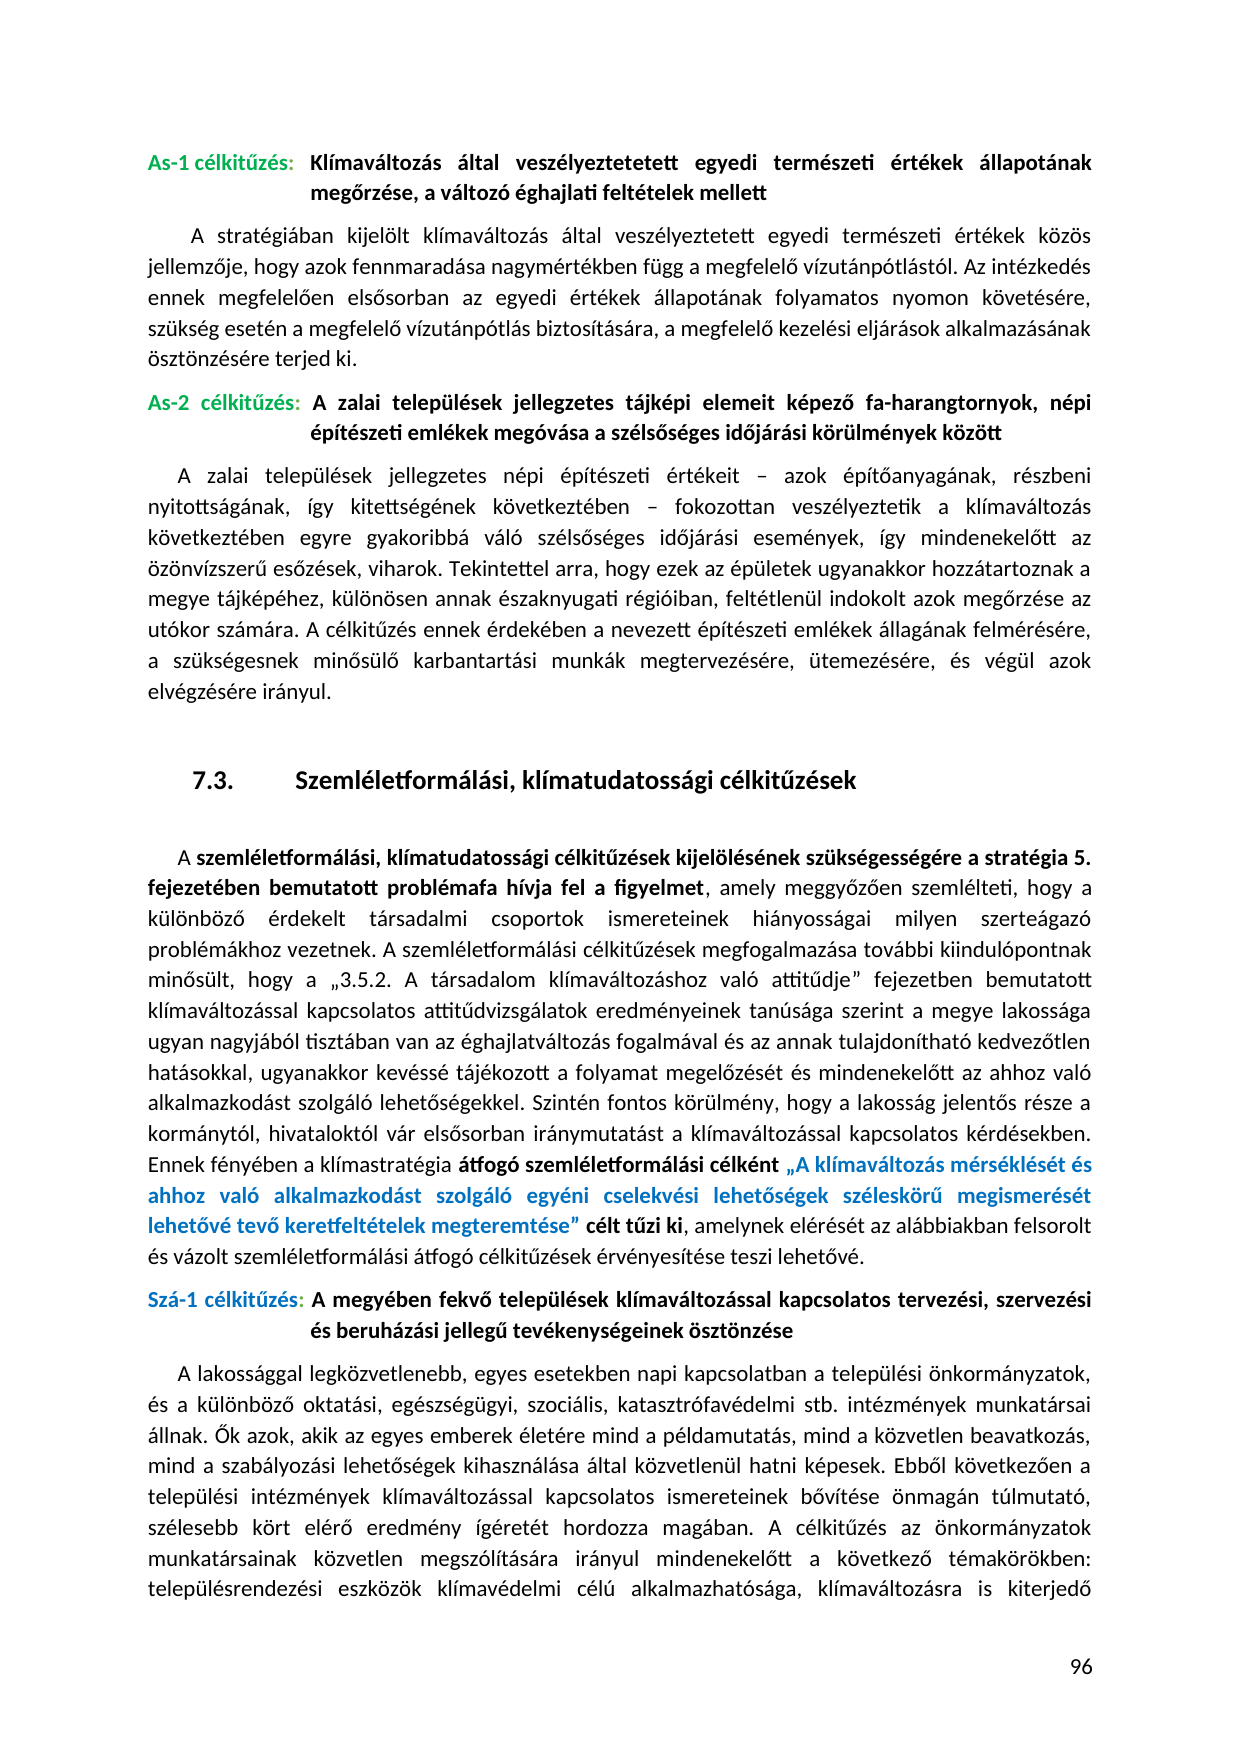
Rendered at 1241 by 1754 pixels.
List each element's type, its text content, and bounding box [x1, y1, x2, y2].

text Szá-1 célkitűzés: A megyében fekvő települések klímaváltozással kapcsolatos tervezési, szervezési és beruházási jellegű tevékenységeinek ösztönzése [148, 1285, 1093, 1344]
subtitle 7.3. Szemléletformálási, klímatudatossági célkitűzések [192, 763, 1093, 796]
text A stratégiában kijelölt klímaváltozás által veszélyeztetett egyedi természeti értékek közös jellemzője, hogy azok fennmaradása nagymértékben függ a megfelelő vízutánpótlástól. Az intézkedés ennek megfelelően elsősorban az egyedi értékek állapotának folyamatos nyomon követésére, szükség esetén a megfelelő vízutánpótlás biztosítására, a megfelelő kezelési eljárások alkalmazásának ösztönzésére terjed ki. [148, 222, 1093, 372]
text A szemléletformálási, klímatudatossági célkitűzések kijelölésének szükségességére a stratégia 5. fejezetében bemutatott problémafa hívja fel a figyelmet, amely meggyőzően szemlélteti, hogy a különböző érdekelt társadalmi csoportok ismereteinek hiányosságai milyen szerteágazó problémákhoz vezetnek. A szemléletformálási célkitűzések megfogalmazása további kiindulópontnak minősült, hogy a „3.5.2. A társadalom klímaváltozáshoz való attitűdje” fejezetben bemutatott klímaváltozással kapcsolatos attitűdvizsgálatok eredményeinek tanúsága szerint a megye lakossága ugyan nagyjából tisztában van az éghajlatváltozás fogalmával és az annak tulajdonítható kedvezőtlen hatásokkal, ugyanakkor kevéssé tájékozott a folyamat megelőzését és mindenekelőtt az ahhoz való alkalmazkodást szolgáló lehetőségekkel. Szintén fontos körülmény, hogy a lakosság jelentős része a kormánytól, hivataloktól vár elsősorban iránymutatást a klímaváltozással kapcsolatos kérdésekben. Ennek fényében a klímastratégia átfogó szemléletformálási célként „A klímaváltozás mérséklését és ahhoz való alkalmazkodást szolgáló egyéni cselekvési lehetőségek széleskörű megismerését lehetővé tevő keretfeltételek megteremtése” célt tűzi ki, amelynek elérését az alábbiakban felsorolt és vázolt szemléletformálási átfogó célkitűzések érvényesítése teszi lehetővé. [148, 843, 1093, 1270]
text As-2 célkitűzés: A zalai települések jellegzetes tájképi elemeit képező fa-harangtornyok, népi építészeti emlékek megóvása a szélsőséges időjárási körülmények között [148, 388, 1093, 446]
text As-1 célkitűzés: Klímaváltozás által veszélyeztetetett egyedi természeti értékek állapotának megőrzése, a változó éghajlati feltételek mellett [148, 148, 1093, 206]
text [148, 1359, 1093, 1602]
text A zalai települések jellegzetes népi építészeti értékeit – azok építőanyagának, részbeni nyitottságának, így kitettségének következtében – fokozottan veszélyeztetik a klímaváltozás következtében egyre gyakoribbá váló szélsőséges időjárási események, így mindenekelőtt az özönvízszerű esőzések, viharok. Tekintettel arra, hogy ezek az épületek ugyanakkor hozzátartoznak a megye tájképéhez, különösen annak északnyugati régióiban, feltétlenül indokolt azok megőrzése az utókor számára. A célkitűzés ennek érdekében a nevezett építészeti emlékek állagának felmérésére, a szükségesnek minősülő karbantartási munkák megtervezésére, ütemezésére, és végül azok elvégzésére irányul. [148, 462, 1093, 705]
